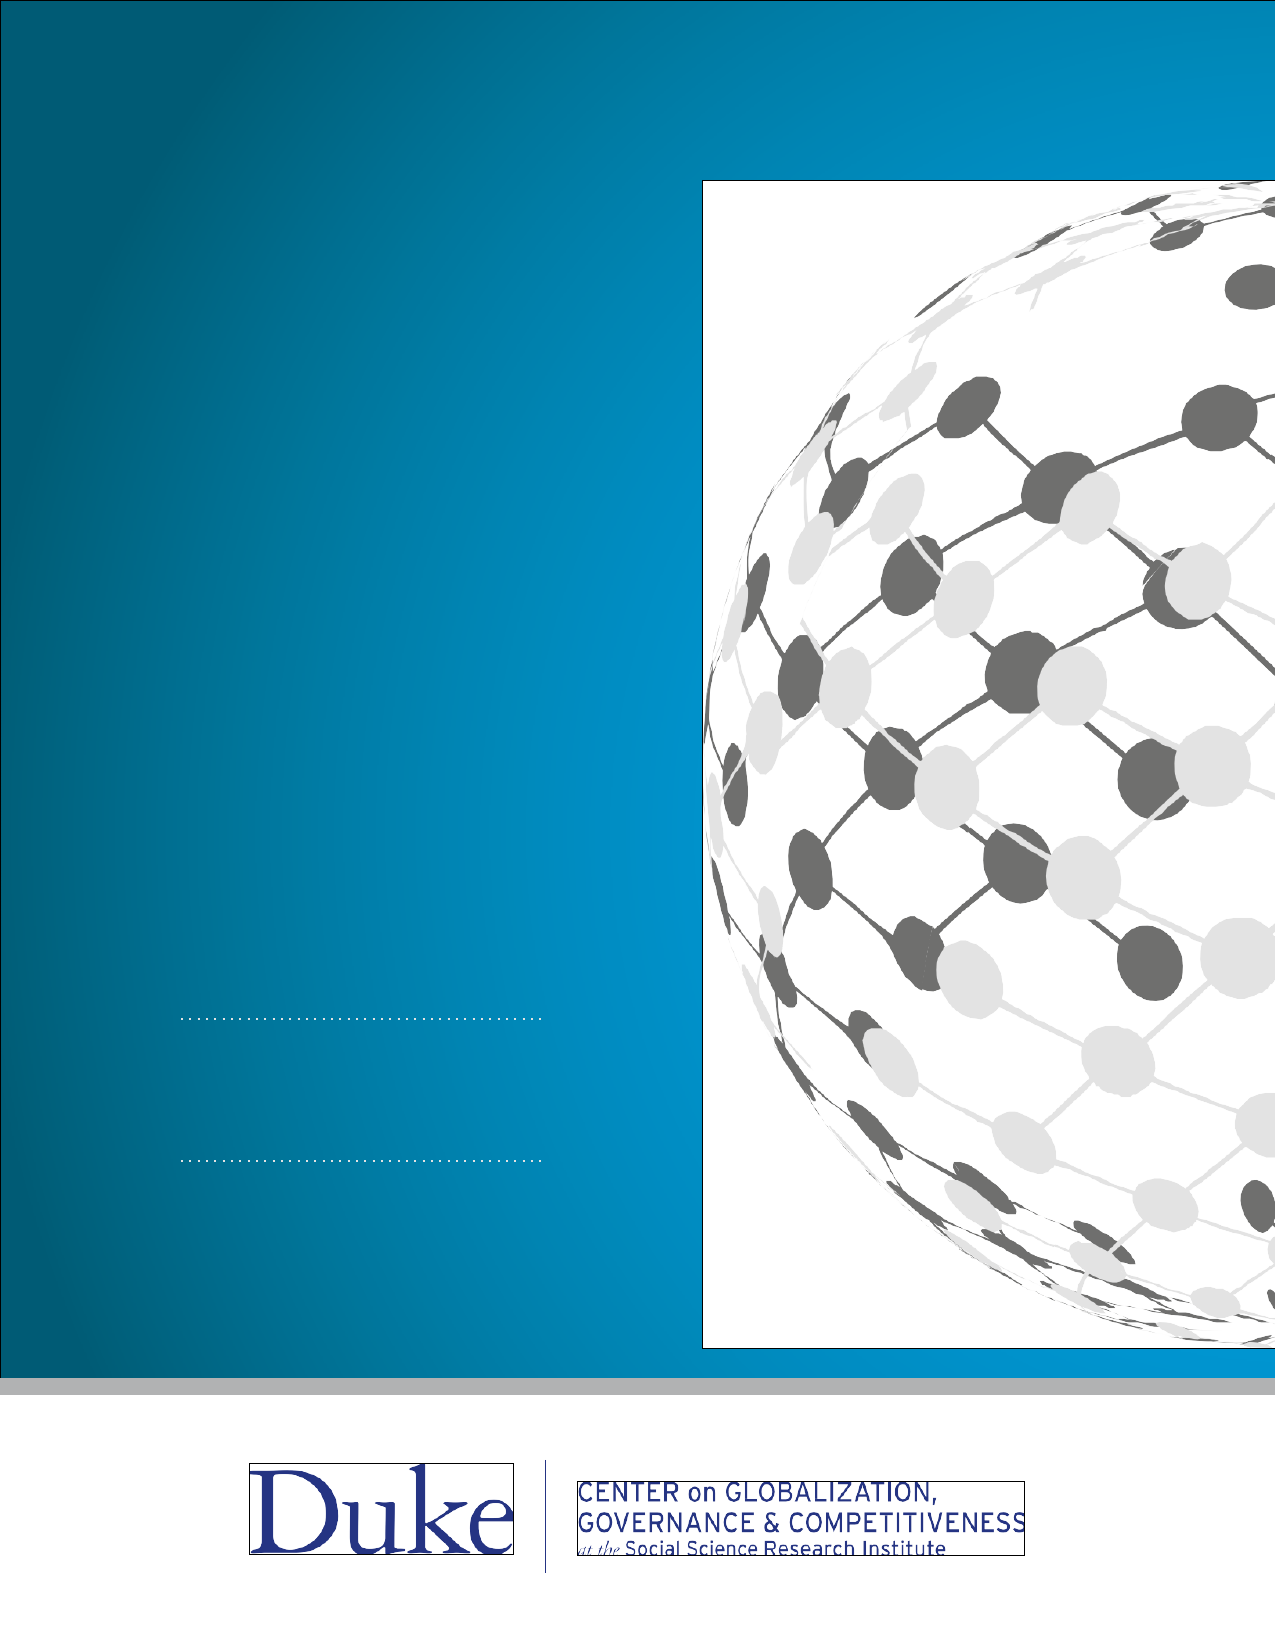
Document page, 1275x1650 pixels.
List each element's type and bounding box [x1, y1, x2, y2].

picture [578, 1482, 1024, 1555]
picture [703, 181, 1275, 1348]
picture [250, 1464, 513, 1554]
